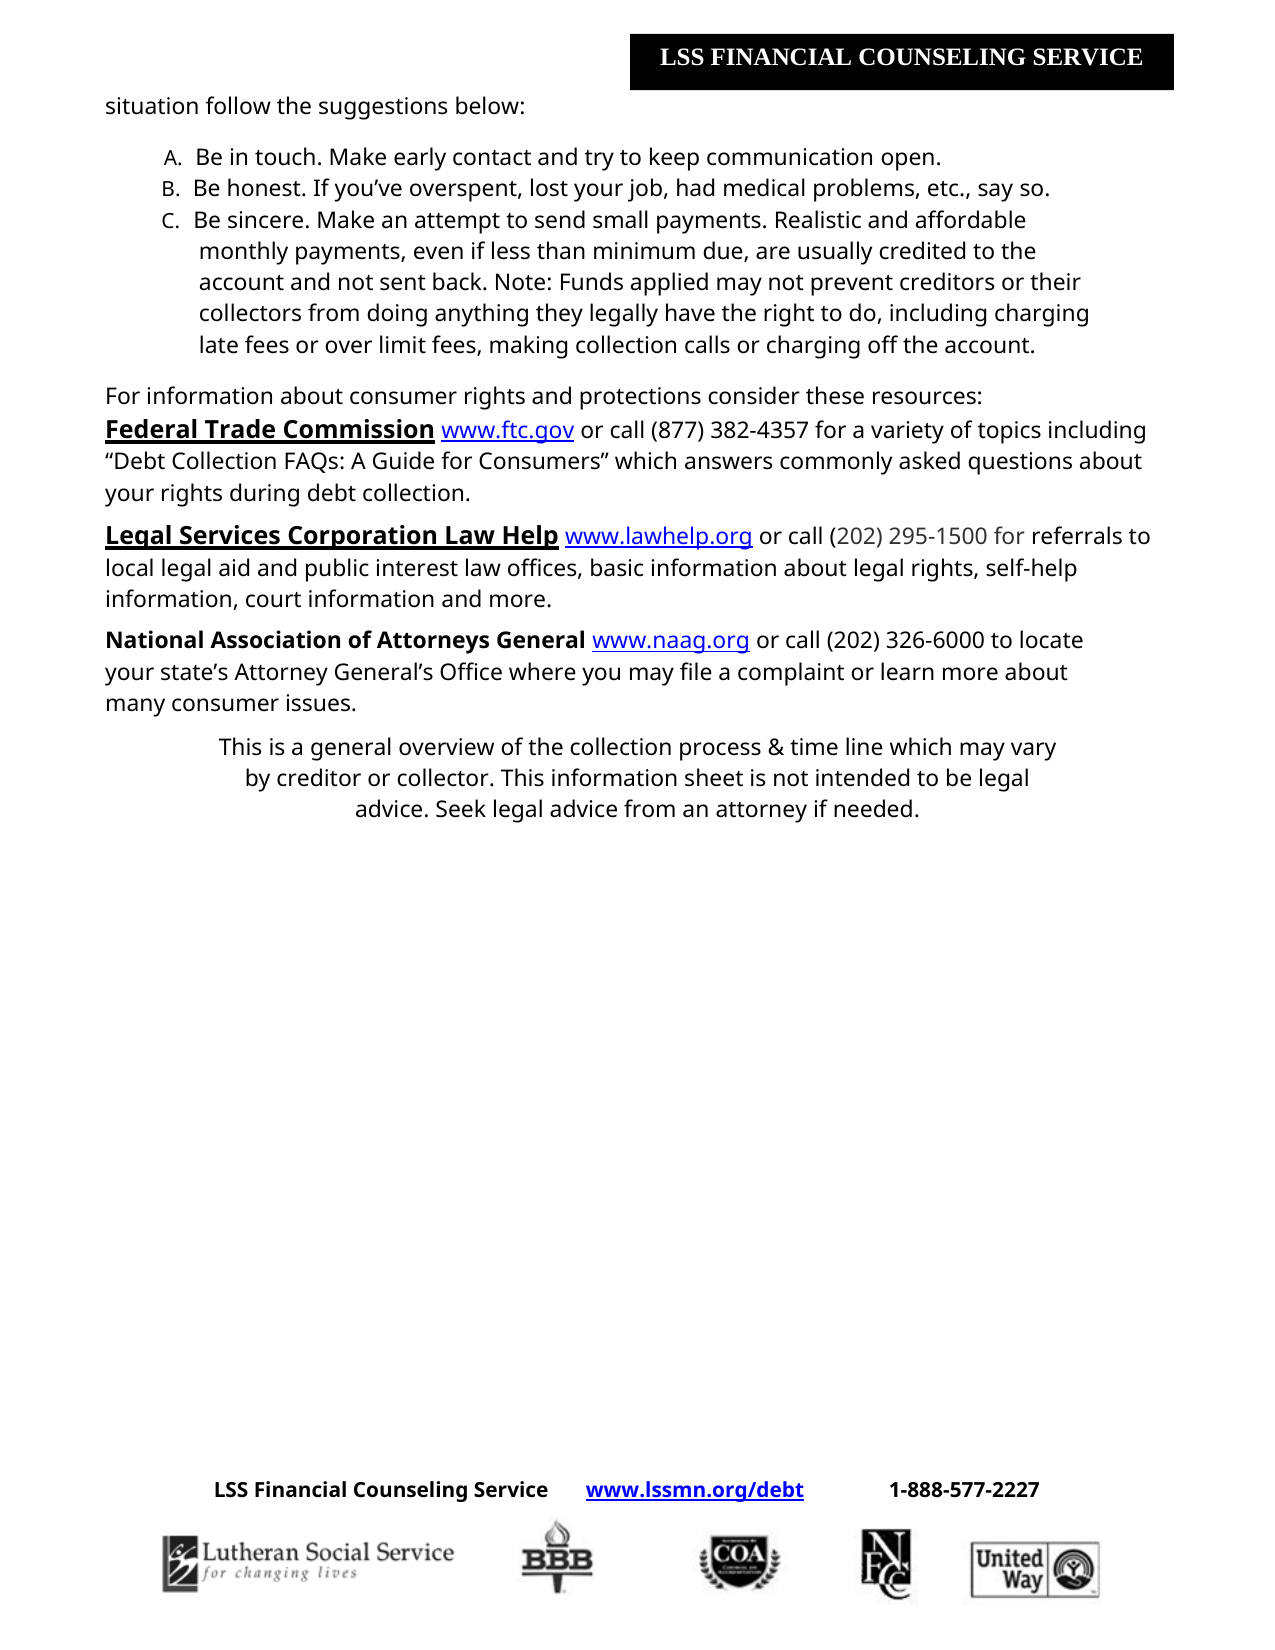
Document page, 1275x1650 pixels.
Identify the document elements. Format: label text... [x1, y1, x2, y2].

text This is a general overview of the collection process & time line which may vary by creditor or collector. This information sheet is not intended to be legal advice. Seek legal advice from an attorney if needed. [211, 731, 1064, 824]
text Federal Trade Commission www.ftc.gov or call (877) 382-4357 for a variety of topics including “Debt Collection FAQs: A Guide for Consumers” which answers commonly asked questions about your rights during debt collection. [105, 411, 1161, 508]
text Legal Services Corporation Law Help www.lawhelp.org or call (202) 295-1500 for referrals to local legal aid and public interest law offices, basic information about legal rights, self-help information, court information and more. [105, 518, 1161, 614]
picture [162, 1517, 1104, 1605]
text For information about consumer rights and protections consider these resources: [105, 380, 1194, 411]
list Be honest. If you’ve overspent, lost your job, had medical problems, etc., say so. [161, 172, 1194, 203]
list Be in touch. Make early contact and try to keep communication open. [163, 141, 1194, 172]
list Be sincere. Make an attempt to send small payments. Realistic and affordable monthly payments, even if less than minimum due, are usually credited to the account and not sent back. Note: Funds applied may not prevent creditors or their collectors from doing anything they legally have the right to do, including charging late fees or over limit fees, making collection calls or charging off the account. [161, 203, 1116, 360]
text National Association of Attorneys General www.naag.org or call (202) 326-6000 to locate your state’s Attorney General’s Office where you may file a complaint or learn more about many consumer issues. [105, 624, 1094, 718]
